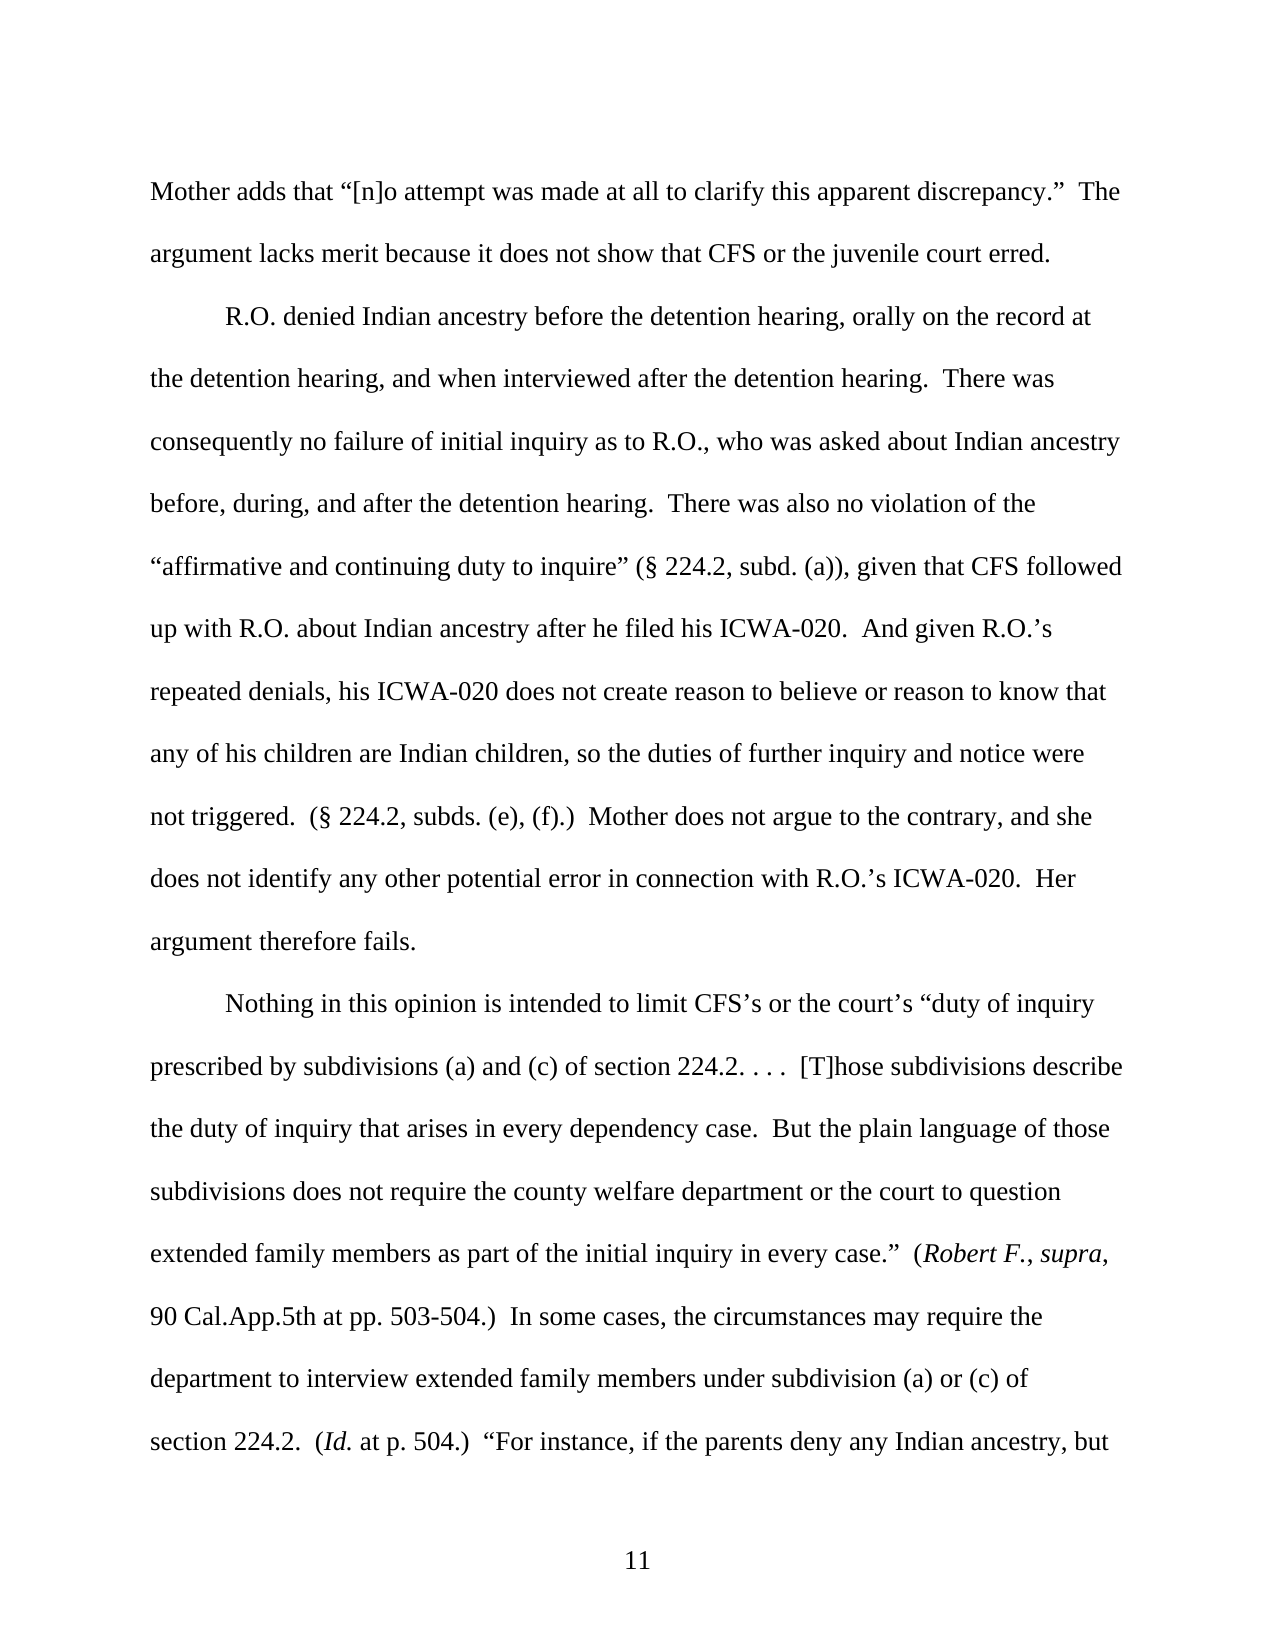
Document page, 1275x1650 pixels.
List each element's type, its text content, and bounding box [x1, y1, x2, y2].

text R.O. denied Indian ancestry before the detention hearing, orally on the record at the detention hearing, and when interviewed after the detention hearing. There was consequently no failure of initial inquiry as to R.O., who was asked about Indian ancestry before, during, and after the detention hearing. There was also no violation of the “affirmative and continuing duty to inquire” (§ 224.2, subd. (a)), given that CFS followed up with R.O. about Indian ancestry after he filed his ICWA-020. And given R.O.’s repeated denials, his ICWA-020 does not create reason to believe or reason to know that any of his children are Indian children, so the duties of further inquiry and notice were not triggered. (§ 224.2, subds. (e), (f).) Mother does not argue to the contrary, and she does not identify any other potential error in connection with R.O.’s ICWA-020. Her argument therefore fails. [150, 275, 1125, 962]
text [150, 150, 1125, 275]
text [150, 962, 1125, 1462]
